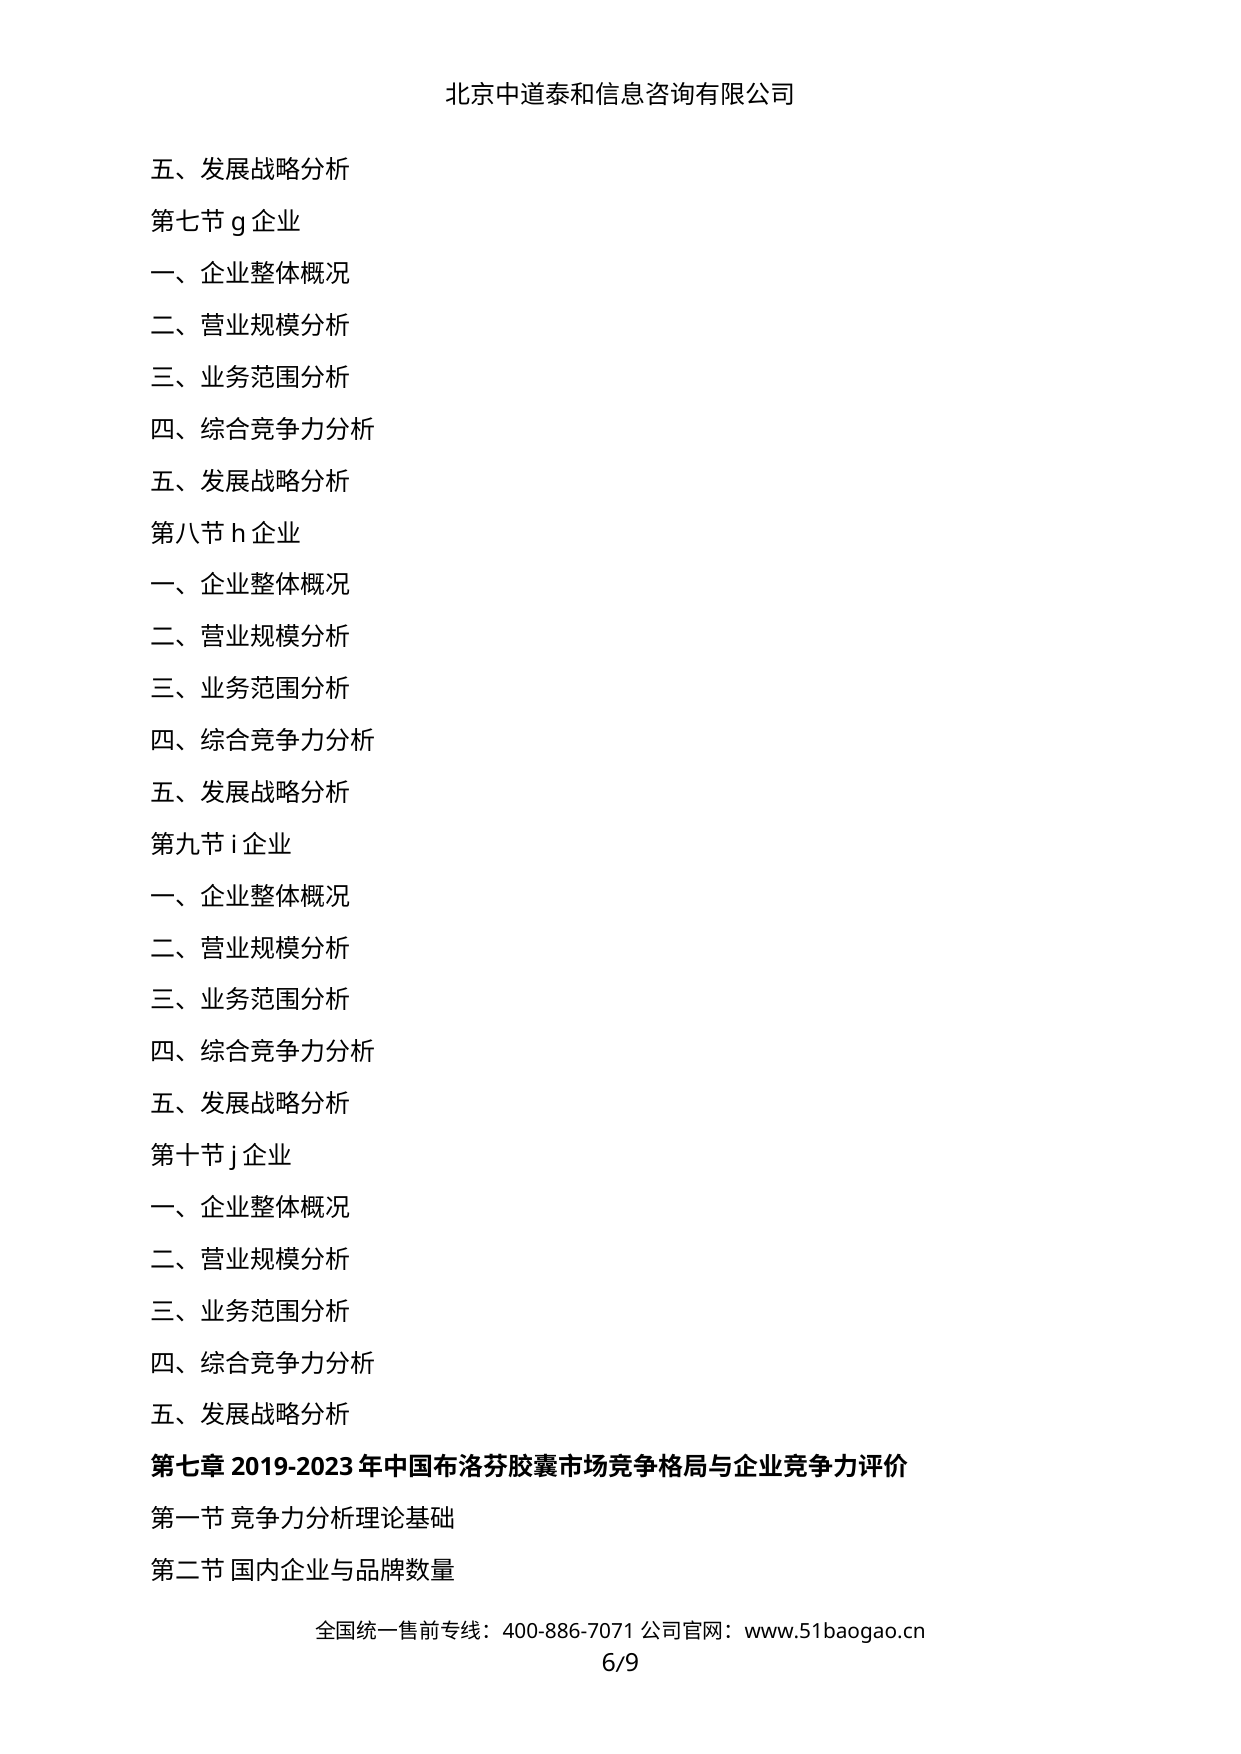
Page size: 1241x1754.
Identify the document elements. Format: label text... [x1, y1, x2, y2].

text 五、发展战略分析 [150, 150, 1090, 186]
text 一、企业整体概况 [150, 876, 1090, 912]
text 第九节 i企业 [150, 824, 1090, 861]
text 二、营业规模分析 [150, 1239, 1090, 1276]
text 一、企业整体概况 [150, 565, 1090, 601]
text 四、综合竞争力分析 [150, 409, 1090, 446]
text 二、营业规模分析 [150, 306, 1090, 342]
text 二、营业规模分析 [150, 617, 1090, 653]
text 四、综合竞争力分析 [150, 1343, 1090, 1379]
text 三、业务范围分析 [150, 980, 1090, 1016]
text 五、发展战略分析 [150, 1395, 1090, 1431]
text 第十节 j企业 [150, 1136, 1090, 1172]
text 一、企业整体概况 [150, 1187, 1090, 1224]
text 第一节 竞争力分析理论基础 [150, 1499, 1090, 1535]
text 三、业务范围分析 [150, 1291, 1090, 1327]
text 四、综合竞争力分析 [150, 1032, 1090, 1068]
text 第八节 h企业 [150, 513, 1090, 549]
text 一、企业整体概况 [150, 254, 1090, 290]
text 四、综合竞争力分析 [150, 721, 1090, 757]
text 二、营业规模分析 [150, 928, 1090, 964]
text 三、业务范围分析 [150, 669, 1090, 705]
text 第七节 g企业 [150, 202, 1090, 238]
text 第七章 2019-2023年中国布洛芬胶囊市场竞争格局与企业竞争力评价 [150, 1447, 1090, 1483]
text 五、发展战略分析 [150, 461, 1090, 497]
text 五、发展战略分析 [150, 772, 1090, 809]
text 三、业务范围分析 [150, 357, 1090, 394]
text 五、发展战略分析 [150, 1084, 1090, 1120]
text 第二节 国内企业与品牌数量 [150, 1551, 1090, 1587]
